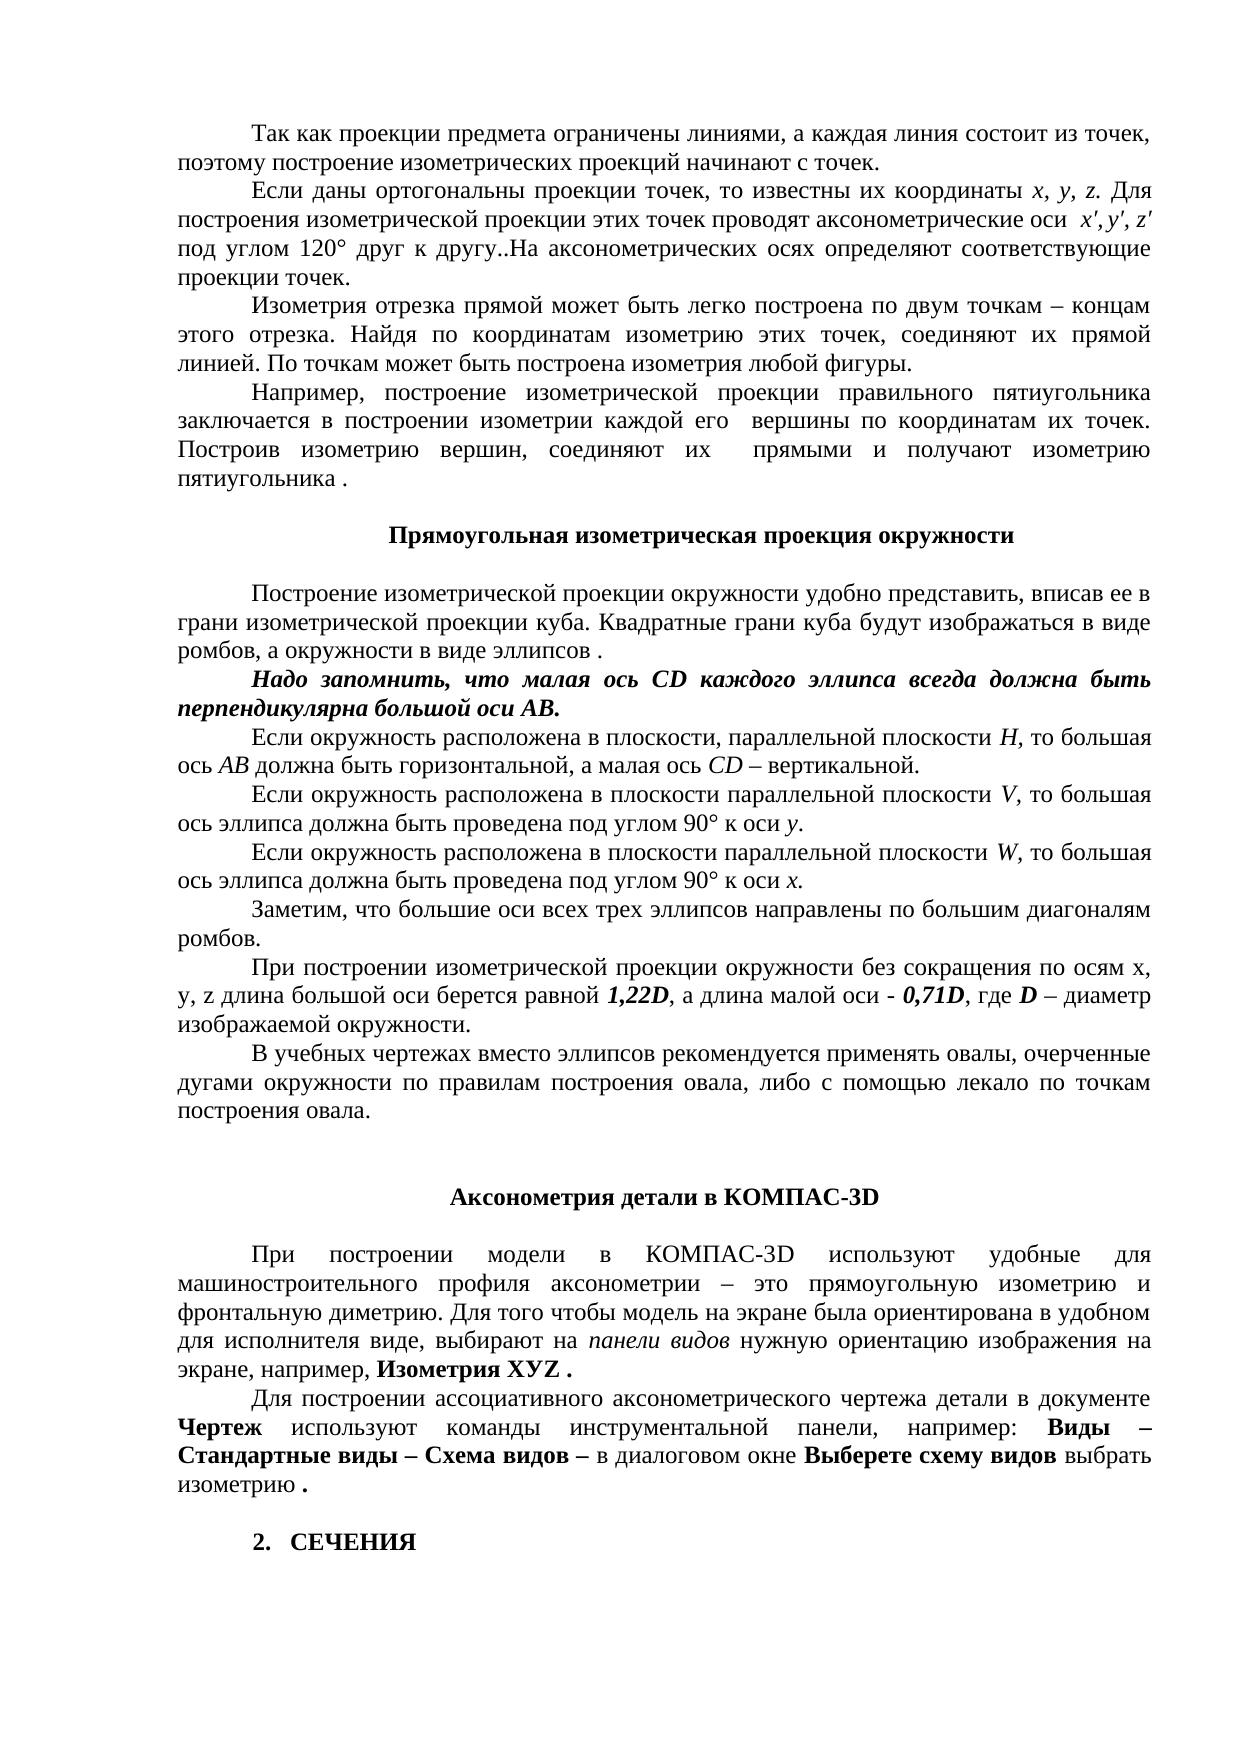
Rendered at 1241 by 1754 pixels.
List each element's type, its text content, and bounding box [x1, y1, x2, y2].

text Надо запомнить, что малая ось СD каждого эллипса всегда должна быть перпендикулярна большой оси AB. [177, 664, 1152, 722]
text В учебных чертежах вместо эллипсов рекомендуется применять овалы, очерченные дугами окружности по правилам построения овала, либо с помощью лекало по точкам построения овала. [177, 1038, 1152, 1124]
text Построение изометрической проекции окружности удобно представить, вписав ее в грани изометрической проекции куба. Квадратные грани куба будут изображаться в виде ромбов, а окружности в виде эллипсов . [177, 578, 1152, 664]
text Для построении ассоциативного аксонометрического чертежа детали в документе Чертеж используют команды инструментальной панели, например: Виды – Стандартные виды – Схема видов – в диалоговом окне Выберете схему видов выбрать изометрию . [177, 1383, 1152, 1498]
list СЕЧЕНИЯ [252, 1527, 1152, 1556]
text Изометрия отрезка прямой может быть легко построена по двум точкам – концам этого отрезка. Найдя по координатам изометрию этих точек, соединяют их прямой линией. По точкам может быть построена изометрия любой фигуры. [177, 291, 1152, 377]
text Аксонометрия детали в КОМПАС-3D [177, 1182, 1152, 1211]
text При построении изометрической проекции окружности без сокращения по осям х, у, z длина большой оси берется равной 1,22D, а длина малой оси - 0,71D, где D – диаметр изображаемой окружности. [177, 952, 1152, 1038]
text При построении модели в КОМПАС-3D используют удобные для машиностроительного профиля аксонометрии – это прямоугольную изометрию и фронтальную диметрию. Для того чтобы модель на экране была ориентирована в удобном для исполнителя виде, выбирают на панели видов нужную ориентацию изображения на экране, например, Изометрия ХУZ . [177, 1239, 1152, 1383]
text Заметим, что большие оси всех трех эллипсов направлены по большим диагоналям ромбов. [177, 894, 1152, 952]
text Если окружность расположена в плоскости, параллельной плоскости Н, то большая ось АВ должна быть горизонтальной, а малая ось СD – вертикальной. [177, 722, 1152, 779]
text Если даны ортогональны проекции точек, то известны их координаты x, y, z. Для построения изометрической проекции этих точек проводят аксонометрические оси х′, у′, z′ под углом 120° друг к другу..На аксонометрических осях определяют соответствующие проекции точек. [177, 176, 1152, 291]
text Прямоугольная изометрическая проекция окружности [177, 521, 1152, 549]
text Например, построение изометрической проекции правильного пятиугольника заключается в построении изометрии каждой его вершины по координатам их точек. Построив изометрию вершин, соединяют их прямыми и получают изометрию пятиугольника . [177, 377, 1152, 492]
text Если окружность расположена в плоскости параллельной плоскости V, то большая ось эллипса должна быть проведена под углом 90° к оси у. [177, 779, 1152, 837]
text Если окружность расположена в плоскости параллельной плоскости W, то большая ось эллипса должна быть проведена под углом 90° к оси х. [177, 837, 1152, 894]
text Так как проекции предмета ограничены линиями, а каждая линия состоит из точек, поэтому построение изометрических проекций начинают с точек. [177, 118, 1152, 176]
